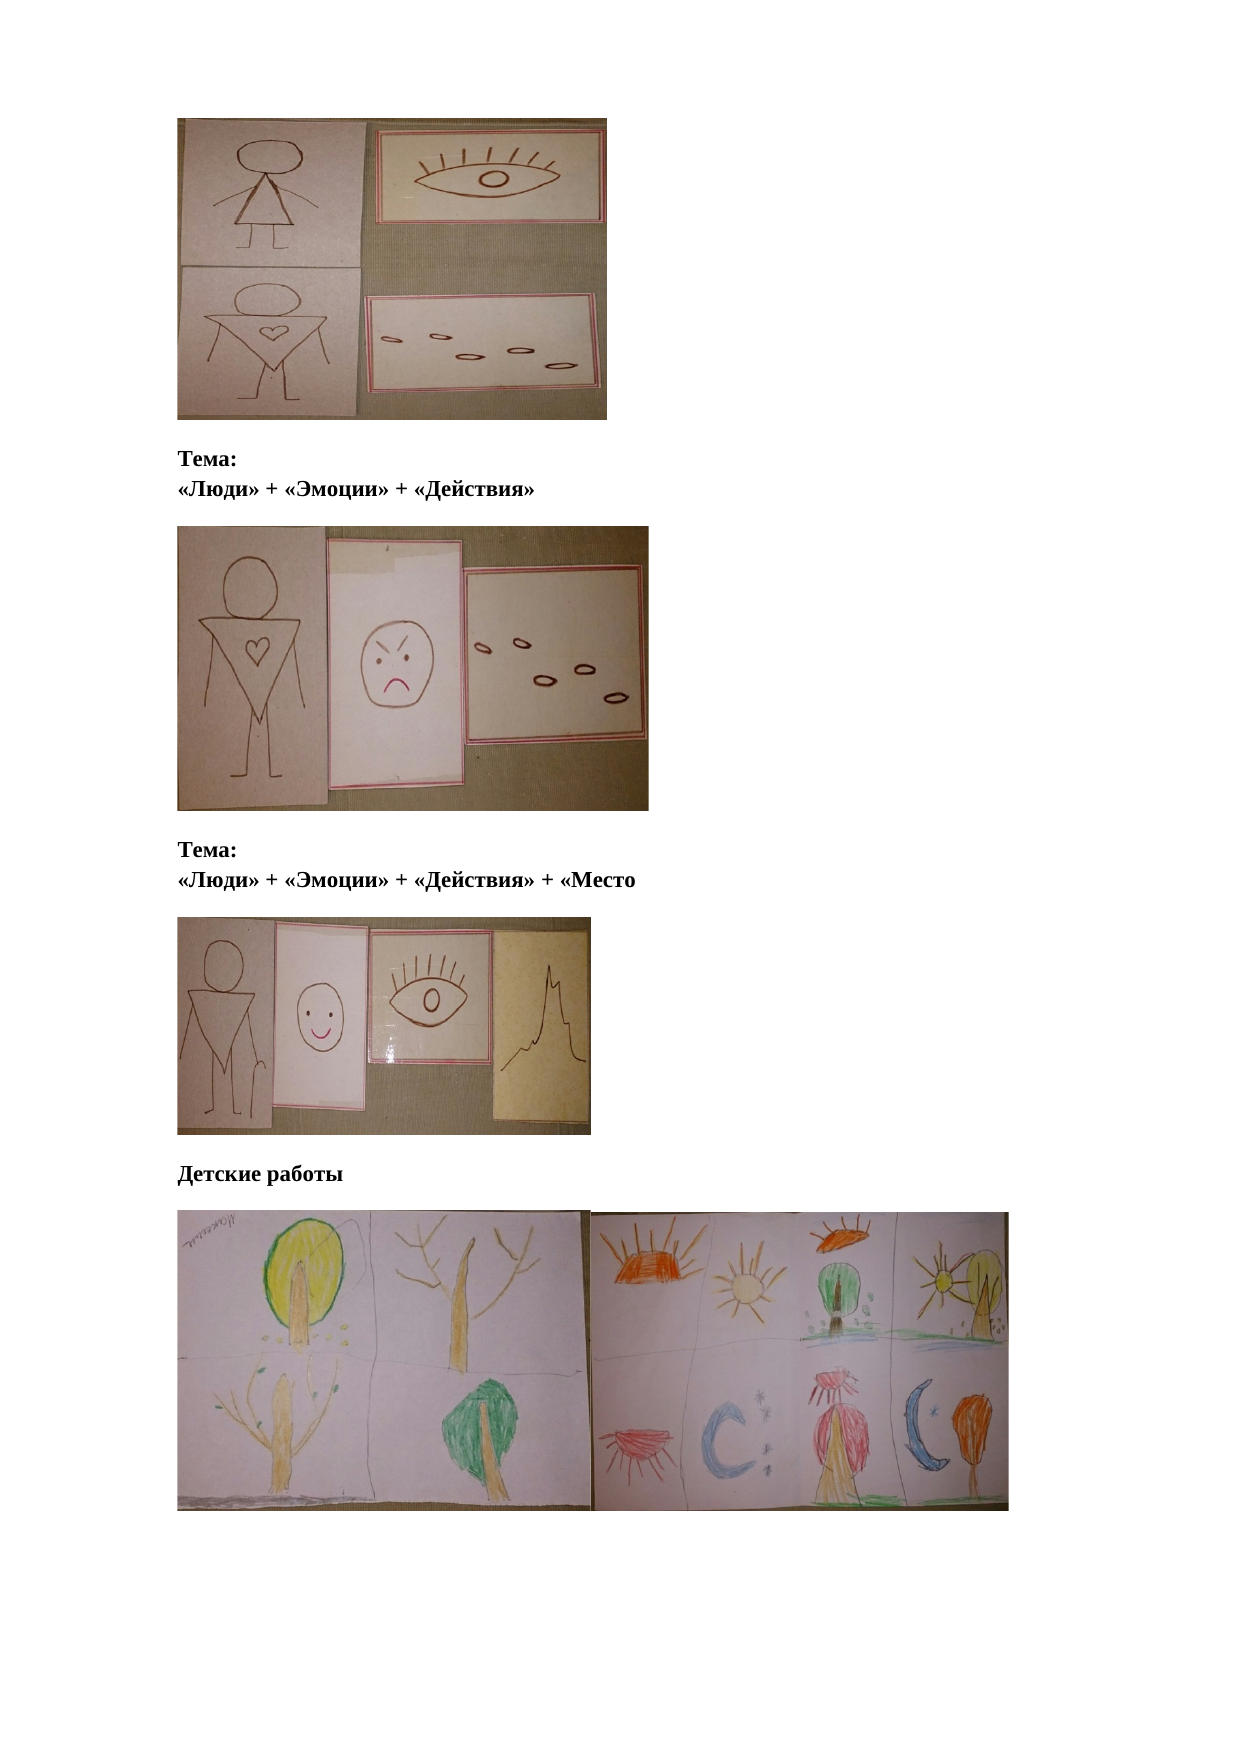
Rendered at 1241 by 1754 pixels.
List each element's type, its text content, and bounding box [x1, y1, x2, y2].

text Тема: «Люди» + «Эмоции» + «Действия» [177, 445, 1152, 501]
text Детские работы [177, 1159, 1152, 1186]
picture [177, 118, 607, 420]
picture [177, 526, 649, 811]
text Тема: «Люди» + «Эмоции» + «Действия» + «Место [177, 836, 1152, 892]
picture [177, 1210, 1009, 1511]
picture [177, 917, 591, 1135]
